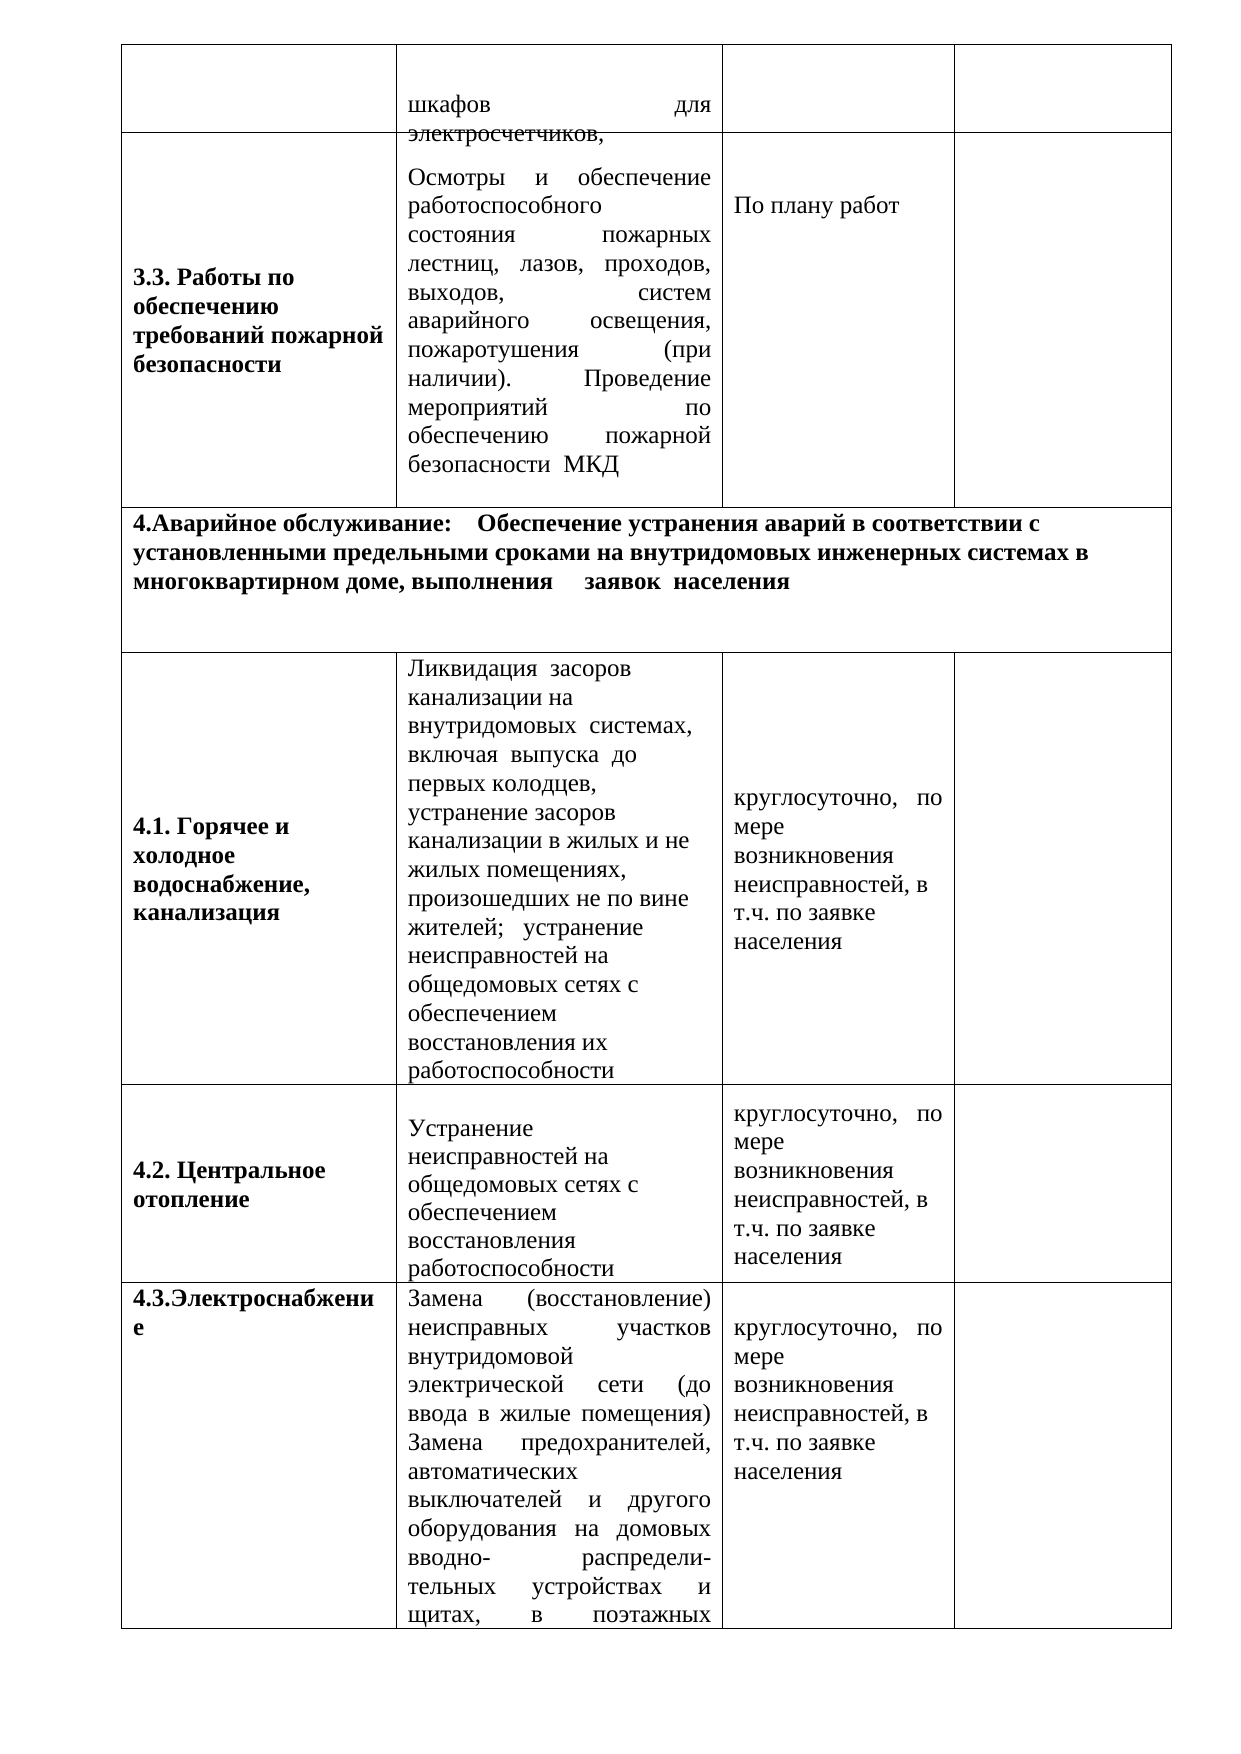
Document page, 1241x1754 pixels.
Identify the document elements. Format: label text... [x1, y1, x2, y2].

table_cell [955, 1085, 1171, 1282]
table_cell 4.Аварийное обслуживание: Обеспечение устранения аварий в соответствии с установленными предельными сроками на внутридомовых инженерных системах в многоквартирном доме, выполнения заявок населения [122, 508, 1171, 652]
table_cell [955, 653, 1171, 1084]
table_cell [122, 45, 396, 132]
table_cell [723, 1283, 954, 1628]
table_cell [955, 133, 1171, 507]
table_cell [122, 1283, 396, 1628]
table_cell круглосуточно, по мере возникновения неисправностей, в т.ч. по заявке населения [723, 653, 954, 1084]
table_cell [955, 1283, 1171, 1628]
table_cell 3.3. Работы по обеспечению требований пожарной безопасности [122, 133, 396, 507]
table_cell круглосуточно, по мере возникновения неисправностей, в т.ч. по заявке населения [723, 1085, 954, 1282]
table_cell По плану работ [723, 133, 954, 507]
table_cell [397, 1283, 722, 1628]
table_cell Осмотры и обеспечение работоспособного состояния пожарных лестниц, лазов, проходов, выходов, систем аварийного освещения, пожаротушения (при наличии). Проведение мероприятий по обеспечению пожарной безопасности МКД [397, 133, 722, 507]
table_cell Ликвидация засоров канализации на внутридомовых системах, включая выпуска до первых колодцев, устранение засоров канализации в жилых и не жилых помещениях, произошедших не по вине жителей; устранение неисправностей на общедомовых сетях с обеспечением восстановления их работоспособности [397, 653, 722, 1084]
table_cell 4.2. Центральное отопление [122, 1085, 396, 1282]
table_cell Устранение неисправностей на общедомовых сетях с обеспечением восстановления работоспособности [397, 1085, 722, 1282]
table_cell 4.1. Горячее и холодное водоснабжение, канализация [122, 653, 396, 1084]
